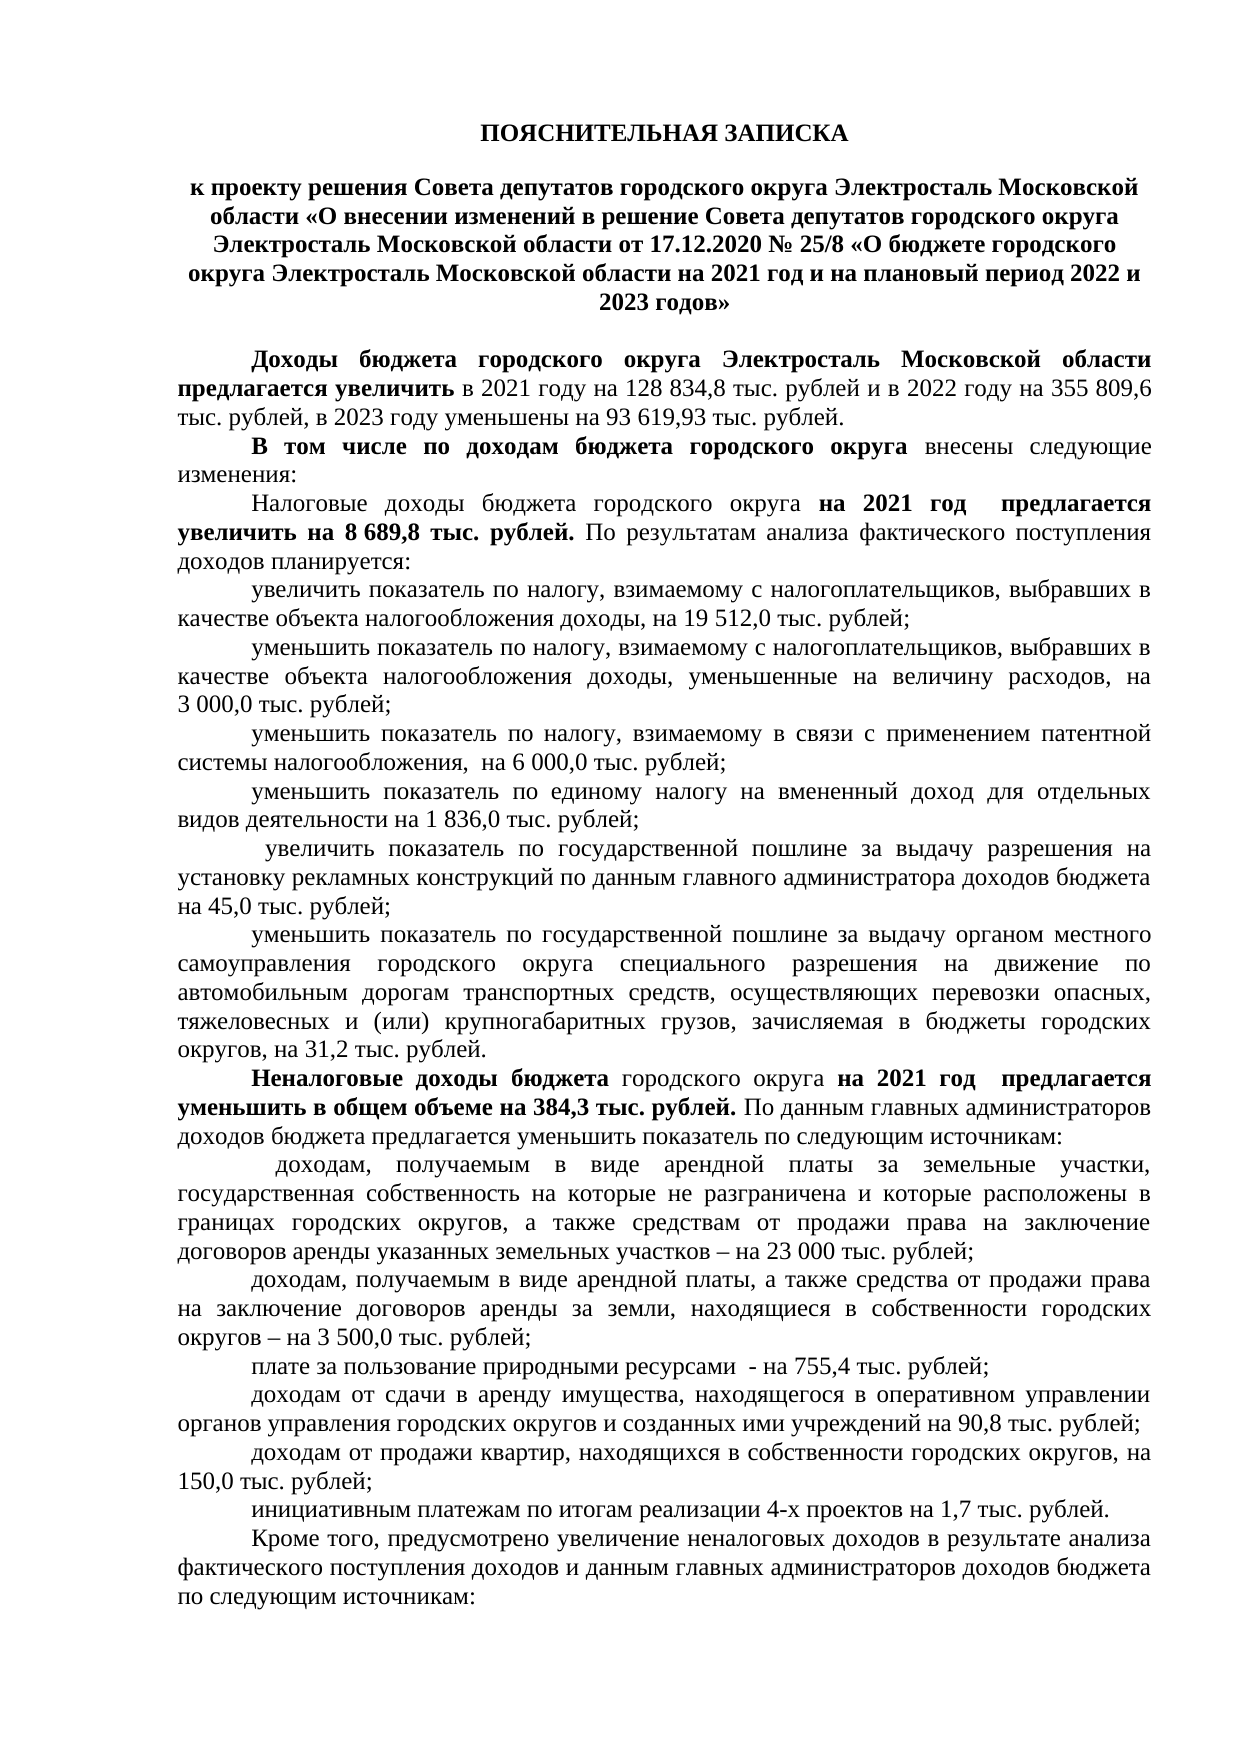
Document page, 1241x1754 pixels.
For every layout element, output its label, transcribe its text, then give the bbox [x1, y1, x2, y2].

text уменьшить показатель по налогу, взимаемому в связи с применением патентной системы налогообложения, на 6 000,0 тыс. рублей; [177, 718, 1152, 776]
text доходам, получаемым в виде арендной платы за земельные участки, государственная собственность на которые не разграничена и которые расположены в границах городских округов, а также средствам от продажи права на заключение договоров аренды указанных земельных участков – на 23 000 тыс. рублей; [177, 1149, 1152, 1264]
text доходам от сдачи в аренду имущества, находящегося в оперативном управлении органов управления городских округов и созданных ими учреждений на 90,8 тыс. рублей; [177, 1379, 1152, 1437]
text инициативным платежам по итогам реализации 4-х проектов на 1,7 тыс. рублей. [177, 1494, 1152, 1523]
text Неналоговые доходы бюджета городского округа на 2021 год предлагается уменьшить в общем объеме на 384,3 тыс. рублей. По данным главных администраторов доходов бюджета предлагается уменьшить показатель по следующим источникам: [177, 1063, 1152, 1149]
text уменьшить показатель по налогу, взимаемому с налогоплательщиков, выбравших в качестве объекта налогообложения доходы, уменьшенные на величину расходов, на 3 000,0 тыс. рублей; [177, 632, 1152, 718]
text плате за пользование природными ресурсами - на 755,4 тыс. рублей; [177, 1351, 1152, 1379]
text к проекту решения Совета депутатов городского округа Электросталь Московской области «О внесении изменений в решение Совета депутатов городского округа Электросталь Московской области от 17.12.2020 № 25/8 «О бюджете городского округа Электросталь Московской области на 2021 год и на плановый период 2022 и 2023 годов» [177, 172, 1152, 316]
text увеличить показатель по государственной пошлине за выдачу разрешения на установку рекламных конструкций по данным главного администратора доходов бюджета на 45,0 тыс. рублей; [177, 833, 1152, 919]
text Кроме того, предусмотрено увеличение неналоговых доходов в результате анализа фактического поступления доходов и данным главных администраторов доходов бюджета по следующим источникам: [177, 1523, 1152, 1609]
text ПОЯСНИТЕЛЬНАЯ ЗАПИСКА [177, 118, 1152, 147]
text В том числе по доходам бюджета городского округа внесены следующие изменения: [177, 431, 1152, 488]
text уменьшить показатель по государственной пошлине за выдачу органом местного самоуправления городского округа специального разрешения на движение по автомобильным дорогам транспортных средств, осуществляющих перевозки опасных, тяжеловесных и (или) крупногабаритных грузов, зачисляемая в бюджеты городских округов, на 31,2 тыс. рублей. [177, 919, 1152, 1063]
text увеличить показатель по налогу, взимаемому с налогоплательщиков, выбравших в качестве объекта налогообложения доходы, на 19 512,0 тыс. рублей; [177, 574, 1152, 632]
text Доходы бюджета городского округа Электросталь Московской области предлагается увеличить в 2021 году на 128 834,8 тыс. рублей и в 2022 году на 355 809,6 тыс. рублей, в 2023 году уменьшены на 93 619,93 тыс. рублей. [177, 344, 1152, 431]
text уменьшить показатель по единому налогу на вмененный доход для отдельных видов деятельности на 1 836,0 тыс. рублей; [177, 776, 1152, 833]
text Налоговые доходы бюджета городского округа на 2021 год предлагается увеличить на 8 689,8 тыс. рублей. По результатам анализа фактического поступления доходов планируется: [177, 488, 1152, 574]
text доходам, получаемым в виде арендной платы, а также средства от продажи права на заключение договоров аренды за земли, находящиеся в собственности городских округов – на 3 500,0 тыс. рублей; [177, 1264, 1152, 1351]
text доходам от продажи квартир, находящихся в собственности городских округов, на 150,0 тыс. рублей; [177, 1437, 1152, 1494]
